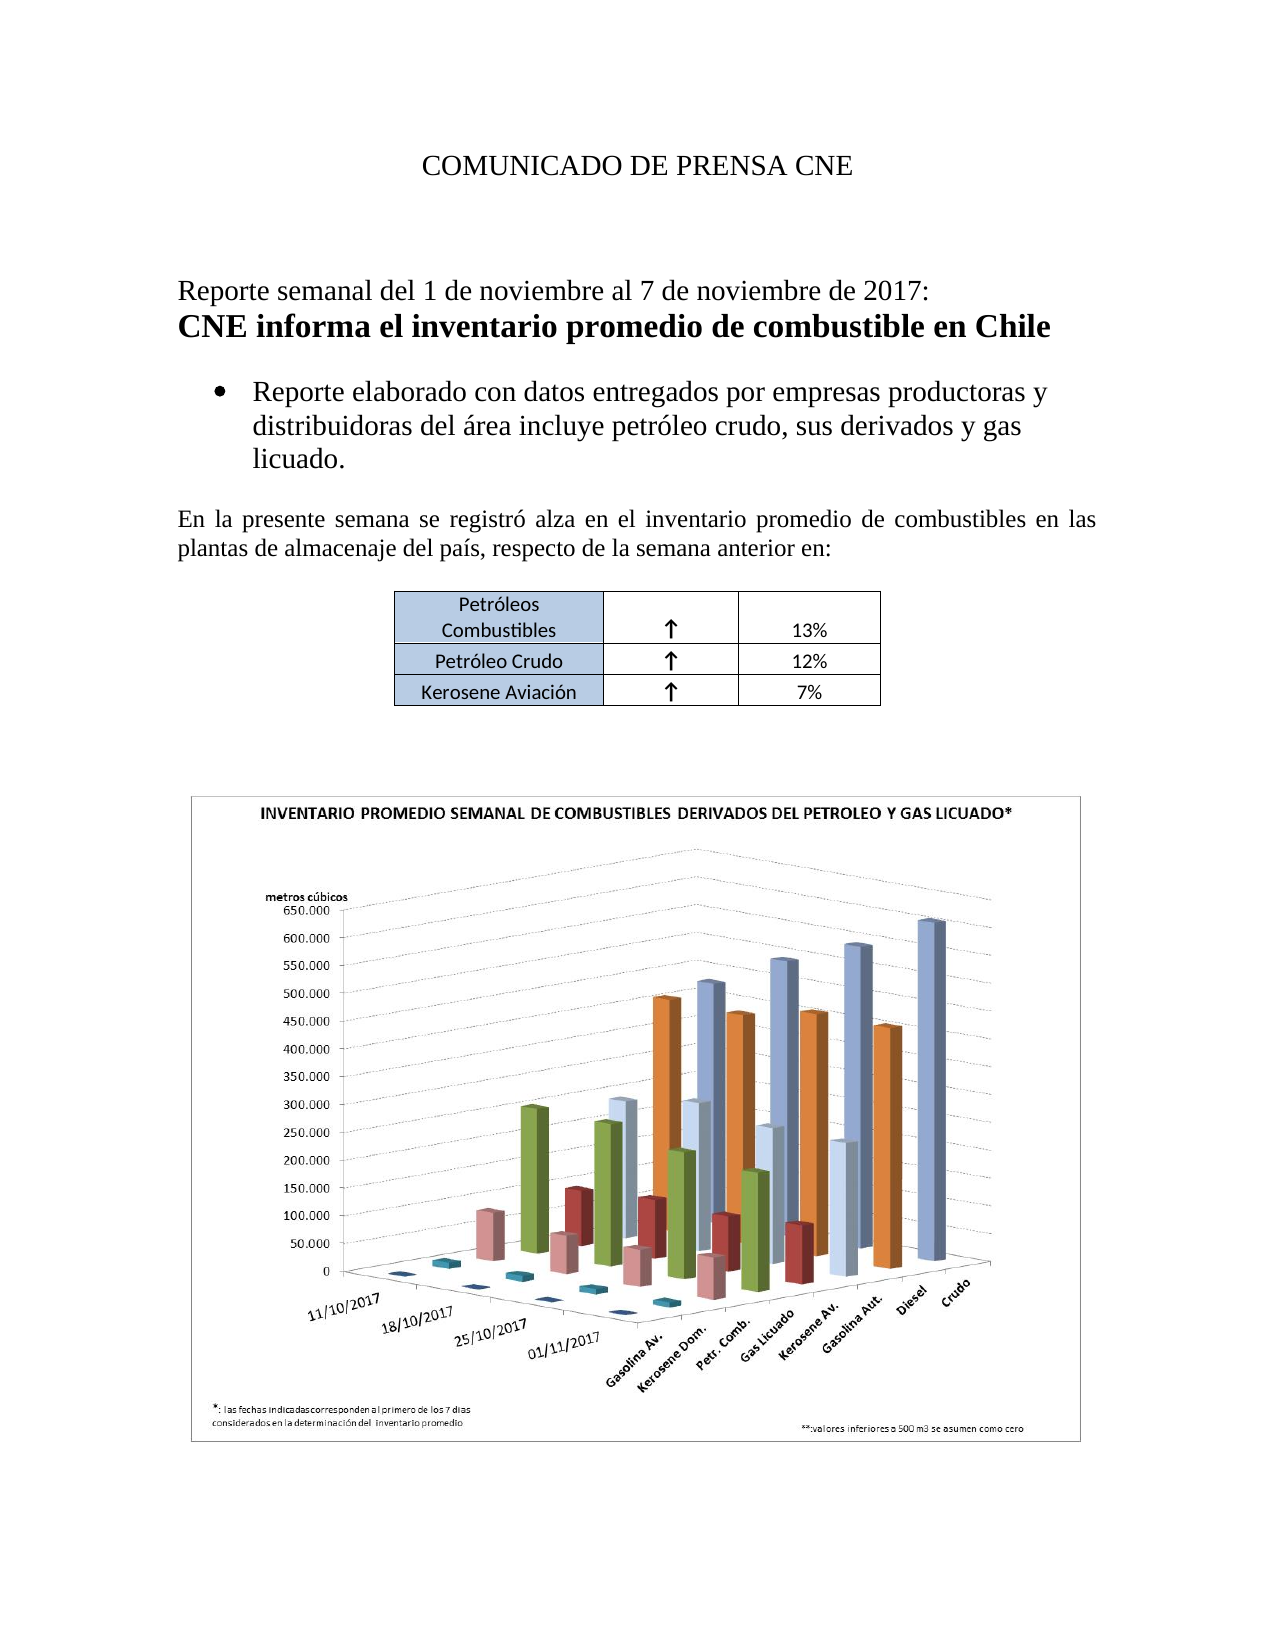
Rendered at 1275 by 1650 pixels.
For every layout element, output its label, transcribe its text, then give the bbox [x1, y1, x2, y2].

table_cell 12% [739, 644, 880, 674]
table_header 13% [739, 592, 880, 642]
table_cell Petróleo Crudo [395, 644, 603, 674]
table_header Petróleos Combustibles [395, 592, 603, 642]
table_cell 7% [739, 675, 880, 705]
text Reporte semanal del 1 de noviembre al 7 de noviembre de 2017: CNE informa el inventario promedio de combustible en Chile [177, 273, 1098, 345]
text COMUNICADO DE PRENSA CNE [177, 148, 1098, 181]
table_cell ↑ [604, 644, 738, 674]
table_cell ↑ [604, 675, 738, 705]
text En la presente semana se registró alza en el inventario promedio de combustibles en las plantas de almacenaje del país, respecto de la semana anterior en: [177, 504, 1098, 561]
table_cell Kerosene Aviación [395, 675, 603, 705]
picture [189, 793, 1082, 1443]
table_header ↑ [604, 592, 738, 642]
list Reporte elaborado con datos entregados por empresas productoras y distribuidoras del área incluye petróleo crudo, sus derivados y gas licuado. [215, 374, 1098, 475]
